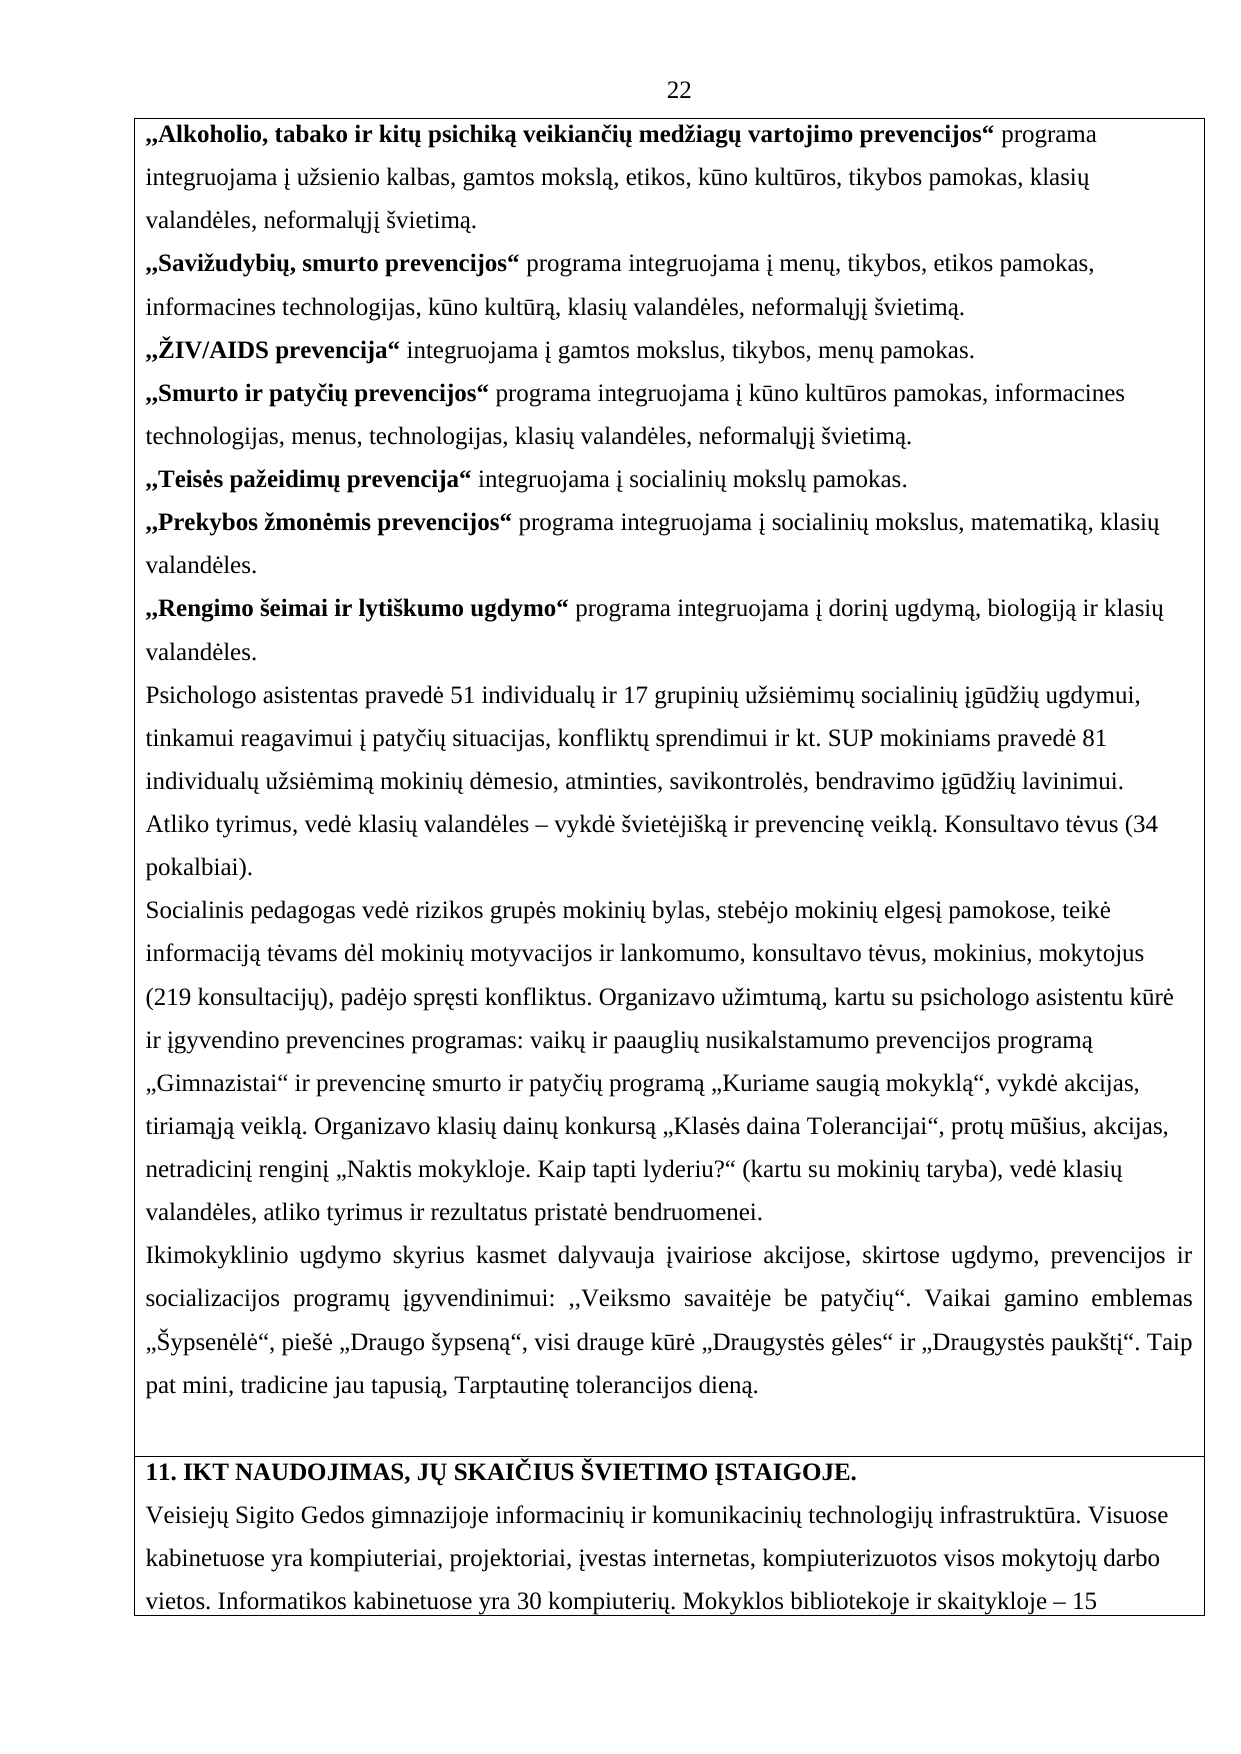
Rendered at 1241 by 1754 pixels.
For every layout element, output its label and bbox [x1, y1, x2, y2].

table_cell [135, 1457, 1204, 1615]
table_cell [135, 119, 1204, 1456]
